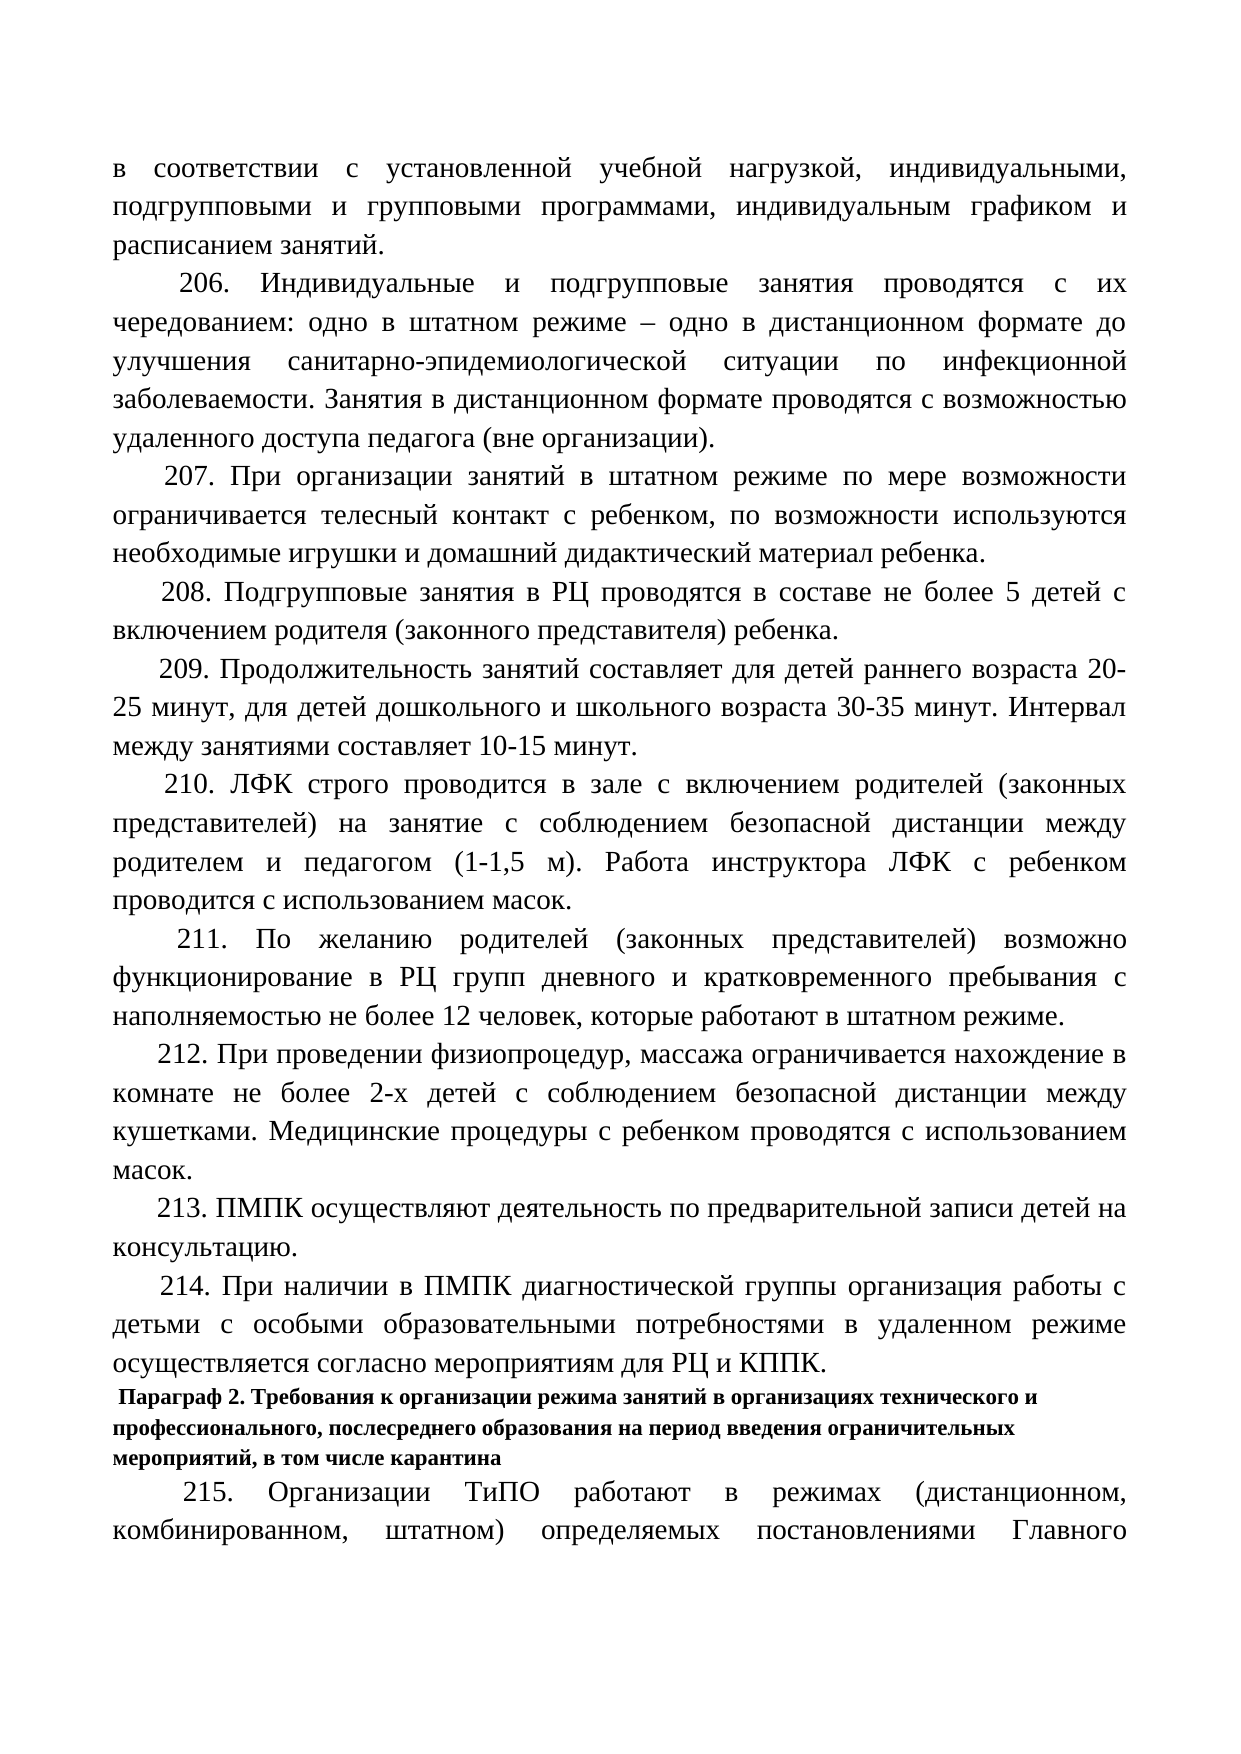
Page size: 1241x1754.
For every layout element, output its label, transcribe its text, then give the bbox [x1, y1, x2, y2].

text 214. При наличии в ПМПК диагностической группы организация работы с детьми с особыми образовательными потребностями в удаленном режиме осуществляется согласно мероприятиям для РЦ и КППК. [112, 1268, 1128, 1378]
text 213. ПМПК осуществляют деятельность по предварительной записи детей на консультацию. [112, 1191, 1128, 1263]
text 210. ЛФК строго проводится в зале с включением родителей (законных представителей) на занятие с соблюдением безопасной дистанции между родителем и педагогом (1-1,5 м). Работа инструктора ЛФК с ребенком проводится с использованием масок. [112, 767, 1128, 916]
text 212. При проведении физиопроцедур, массажа ограничивается нахождение в комнате не более 2-х детей с соблюдением безопасной дистанции между кушетками. Медицинские процедуры с ребенком проводятся с использованием масок. [112, 1036, 1128, 1186]
text 211. По желанию родителей (законных представителей) возможно функционирование в РЦ групп дневного и кратковременного пребывания с наполняемостью не более 12 человек, которые работают в штатном режиме. [112, 921, 1128, 1031]
text 207. При организации занятий в штатном режиме по мере возможности ограничивается телесный контакт с ребенком, по возможности используются необходимые игрушки и домашний дидактический материал ребенка. [112, 458, 1128, 569]
text Параграф 2. Требования к организации режима занятий в организациях технического и профессионального, послесреднего образования на период введения ограничительных мероприятий, в том числе карантина [112, 1383, 1128, 1470]
text 209. Продолжительность занятий составляет для детей раннего возраста 20-25 минут, для детей дошкольного и школьного возраста 30-35 минут. Интервал между занятиями составляет 10-15 минут. [112, 651, 1128, 762]
text 208. Подгрупповые занятия в РЦ проводятся в составе не более 5 детей с включением родителя (законного представителя) ребенка. [112, 574, 1128, 646]
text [112, 1474, 1128, 1546]
text 206. Индивидуальные и подгрупповые занятия проводятся с их чередованием: одно в штатном режиме – одно в дистанционном формате до улучшения санитарно-эпидемиологической ситуации по инфекционной заболеваемости. Занятия в дистанционном формате проводятся с возможностью удаленного доступа педагога (вне организации). [112, 266, 1128, 453]
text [112, 150, 1128, 261]
